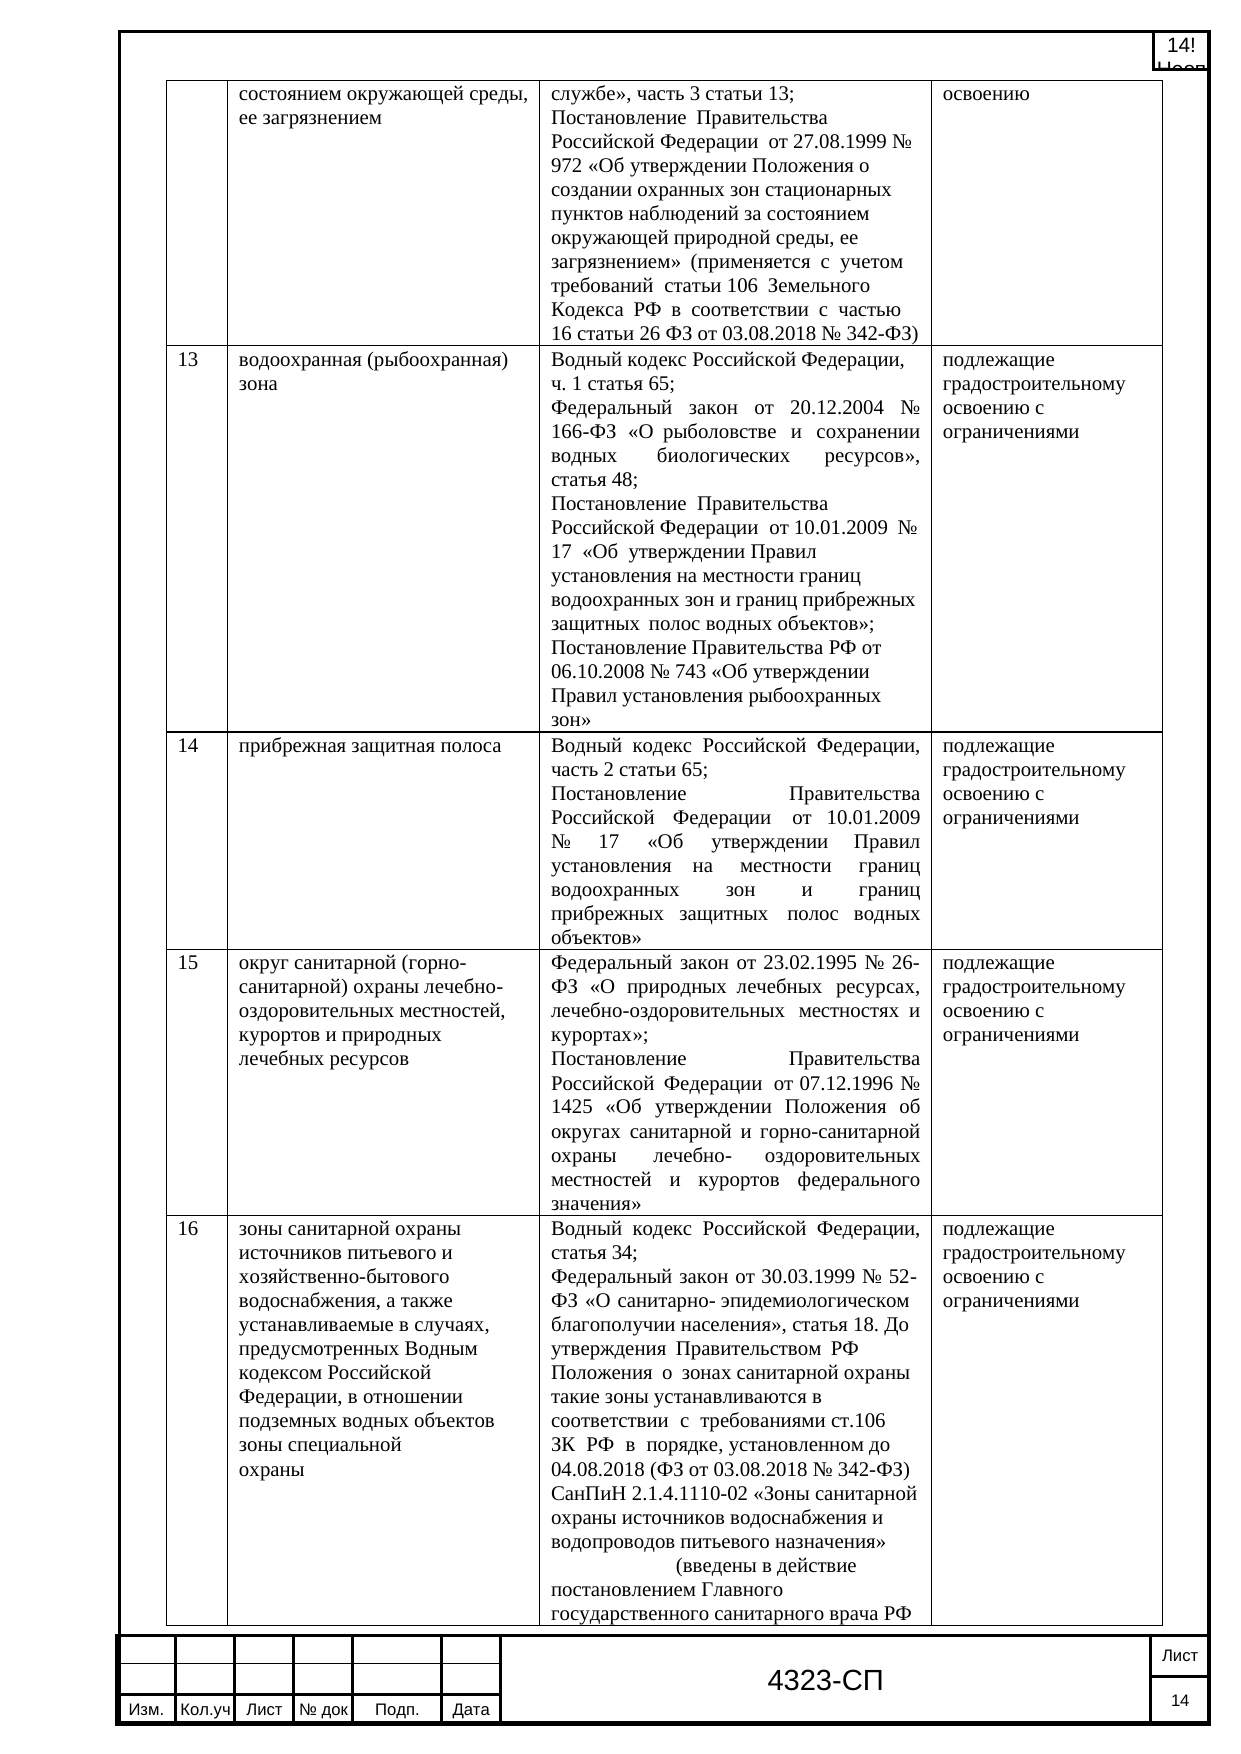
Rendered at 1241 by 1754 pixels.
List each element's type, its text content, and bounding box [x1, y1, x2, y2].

table_cell подлежащие градостроительному освоению с ограничениями [932, 346, 1162, 731]
table_cell 13 [167, 346, 227, 731]
table_cell Водный кодекс Российской Федерации, часть 2 статьи 65; Постановление Правительства Российской Федерации от 10.01.2009 № 17 «Об утверждении Правил установления на местности границ водоохранных зон и границ прибрежных защитных полос водных объектов» [540, 733, 931, 949]
table_cell 16 [167, 1216, 227, 1625]
table_cell 12 [167, 81, 227, 345]
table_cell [228, 81, 539, 345]
table_cell Федеральный закон от 23.02.1995 № 26-ФЗ «О природных лечебных ресурсах, лечебно-оздоровительных местностях и курортах»; Постановление Правительства Российской Федерации от 07.12.1996 № 1425 «Об утверждении Положения об округах санитарной и горно-санитарной охраны лечебно- оздоровительных местностей и курортов федерального значения» [540, 950, 931, 1215]
table_cell Водный кодекс Российской Федерации, ч. 1 статья 65; Федеральный закон от 20.12.2004 № 166-ФЗ «О рыболовстве и сохранении водных биологических ресурсов», статья 48; Постановление Правительства Российской Федерации от 10.01.2009 № 17 «Об утверждении Правил установления на местности границ водоохранных зон и границ прибрежных защитных полос водных объектов»; Постановление Правительства РФ от 06.10.2008 № 743 «Об утверждении Правил установления рыбоохранных зон» [540, 346, 931, 731]
table_cell водоохранная (рыбоохранная) зона [228, 346, 539, 731]
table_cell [932, 1216, 1162, 1625]
table_cell подлежащие градостроительному освоению с ограничениями [932, 733, 1162, 949]
table_cell подлежащие градостроительному освоению с ограничениями [932, 950, 1162, 1215]
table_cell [540, 81, 931, 345]
table_cell округ санитарной (горно- санитарной) охраны лечебно- оздоровительных местностей, курортов и природных лечебных ресурсов [228, 950, 539, 1215]
table_cell прибрежная защитная полоса [228, 733, 539, 949]
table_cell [932, 81, 1162, 345]
table_cell 14 [167, 733, 227, 949]
table_cell 15 [167, 950, 227, 1215]
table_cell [228, 1216, 539, 1625]
